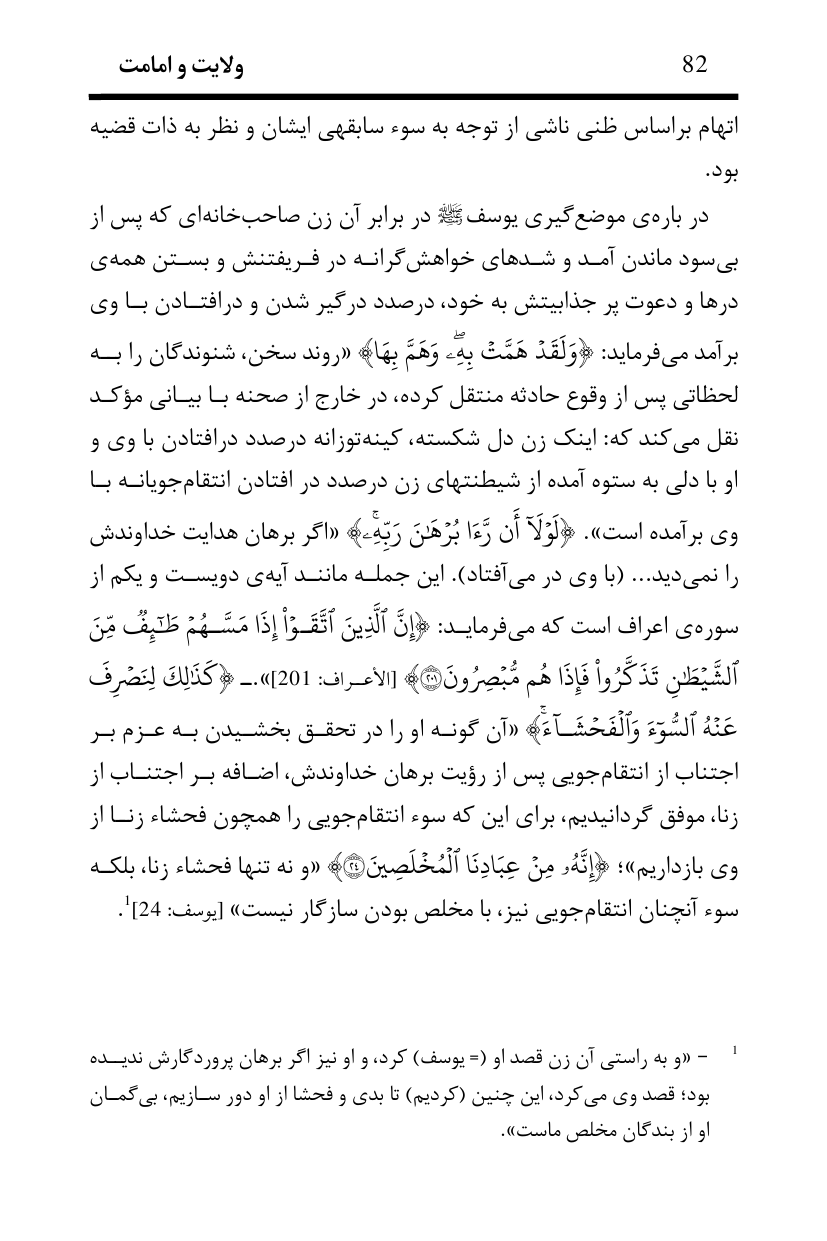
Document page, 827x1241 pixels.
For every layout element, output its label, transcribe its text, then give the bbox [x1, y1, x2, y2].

text در حکایت گفت و گوی یعقوب÷ با پسرانش در قضیه‌ی دزدی نسبت داده شده به پسرش می‌فرماید: ﴿قَالَ بَلۡ سَوَّلَتۡ لَكُمۡ أَنفُسُكُمۡ أَمۡرٗاۖ﴾ [يوسف: 83]. در حالی‌ که ایشان این بار، گناهی مرتکب نشده بودند، این اتهام براساس ظنی ناشی از توجه به سوء سابقهی ایشان و نظر به ذات قضیه بود. [89, 109, 738, 194]
text در باره‌ی موضع‌گیری یوسف ج در برابر آن زن صاحب‌خانه‌ای که پس از بی‌سود ماندن آمد و شدهای خواهش‌گرانه در فریفتنش و بستن همه‌ی درها و دعوت پر جذابیتش به‌ خود، درصدد درگیر شدن و درافتادن با وی برآمد می‌فرماید: ﴿وَلَقَدۡ هَمَّتۡ بِهِۦۖ وَهَمَّ بِهَا﴾ «روند سخن، شنوندگان را به لحظاتی پس از وقوع حادثه منتقل کرده، در خارج از صحنه با بیانی مؤکد نقل می‌کند که: اینک زن دل شکسته، کینه‌توزانه درصدد درافتادن با وی و او با دلی به ستوه آمده از شیطنتهای زن درصدد در افتادن انتقام‌جویانه با وی برآمده است». ﴿لَوۡلَآ أَن رَّءَا بُرۡهَٰنَ رَبِّهِۦۚ﴾ «اگر برهان هدایت خداوندش را نمی‌دید... (با وی در می‌آفتاد). این جمله مانند آیه‌ی دویست و یکم از سوره‌ی اعراف است که می‌فرماید: ﴿إِنَّ ٱلَّذِينَ ٱتَّقَوۡاْ إِذَا مَسَّهُمۡ طَٰٓئِفٞ مِّنَ ٱلشَّيۡطَٰنِ تَذَكَّرُواْ فَإِذَا هُم مُّبۡصِرُونَ٢٠١﴾ [الأعراف: 201]». ﴿كَذَٰلِكَ لِنَصۡرِفَ عَنۡهُ ٱلسُّوٓءَ وَٱلۡفَحۡشَآءَۚ﴾ «آن گونه او را در تحقق بخشیدن به عزم بر اجتناب از انتقام‌جویی پس از رؤیت برهان خداوندش، اضافه بر اجتناب از زنا، موفق گردانیدیم، برای این که سوء انتقام‌جویی را همچون فحشاء زنا از وی بازداریم»؛ ﴿إِنَّهُۥ مِنۡ عِبَادِنَا ٱلۡمُخۡلَصِينَ٢٤﴾ «و نه تنها فحشاء زنا، بلکه سوء آنچنان انتقام‌جویی نیز، با مخلص بودن سازگار نیست» [یوسف: 24]. [89, 194, 738, 934]
